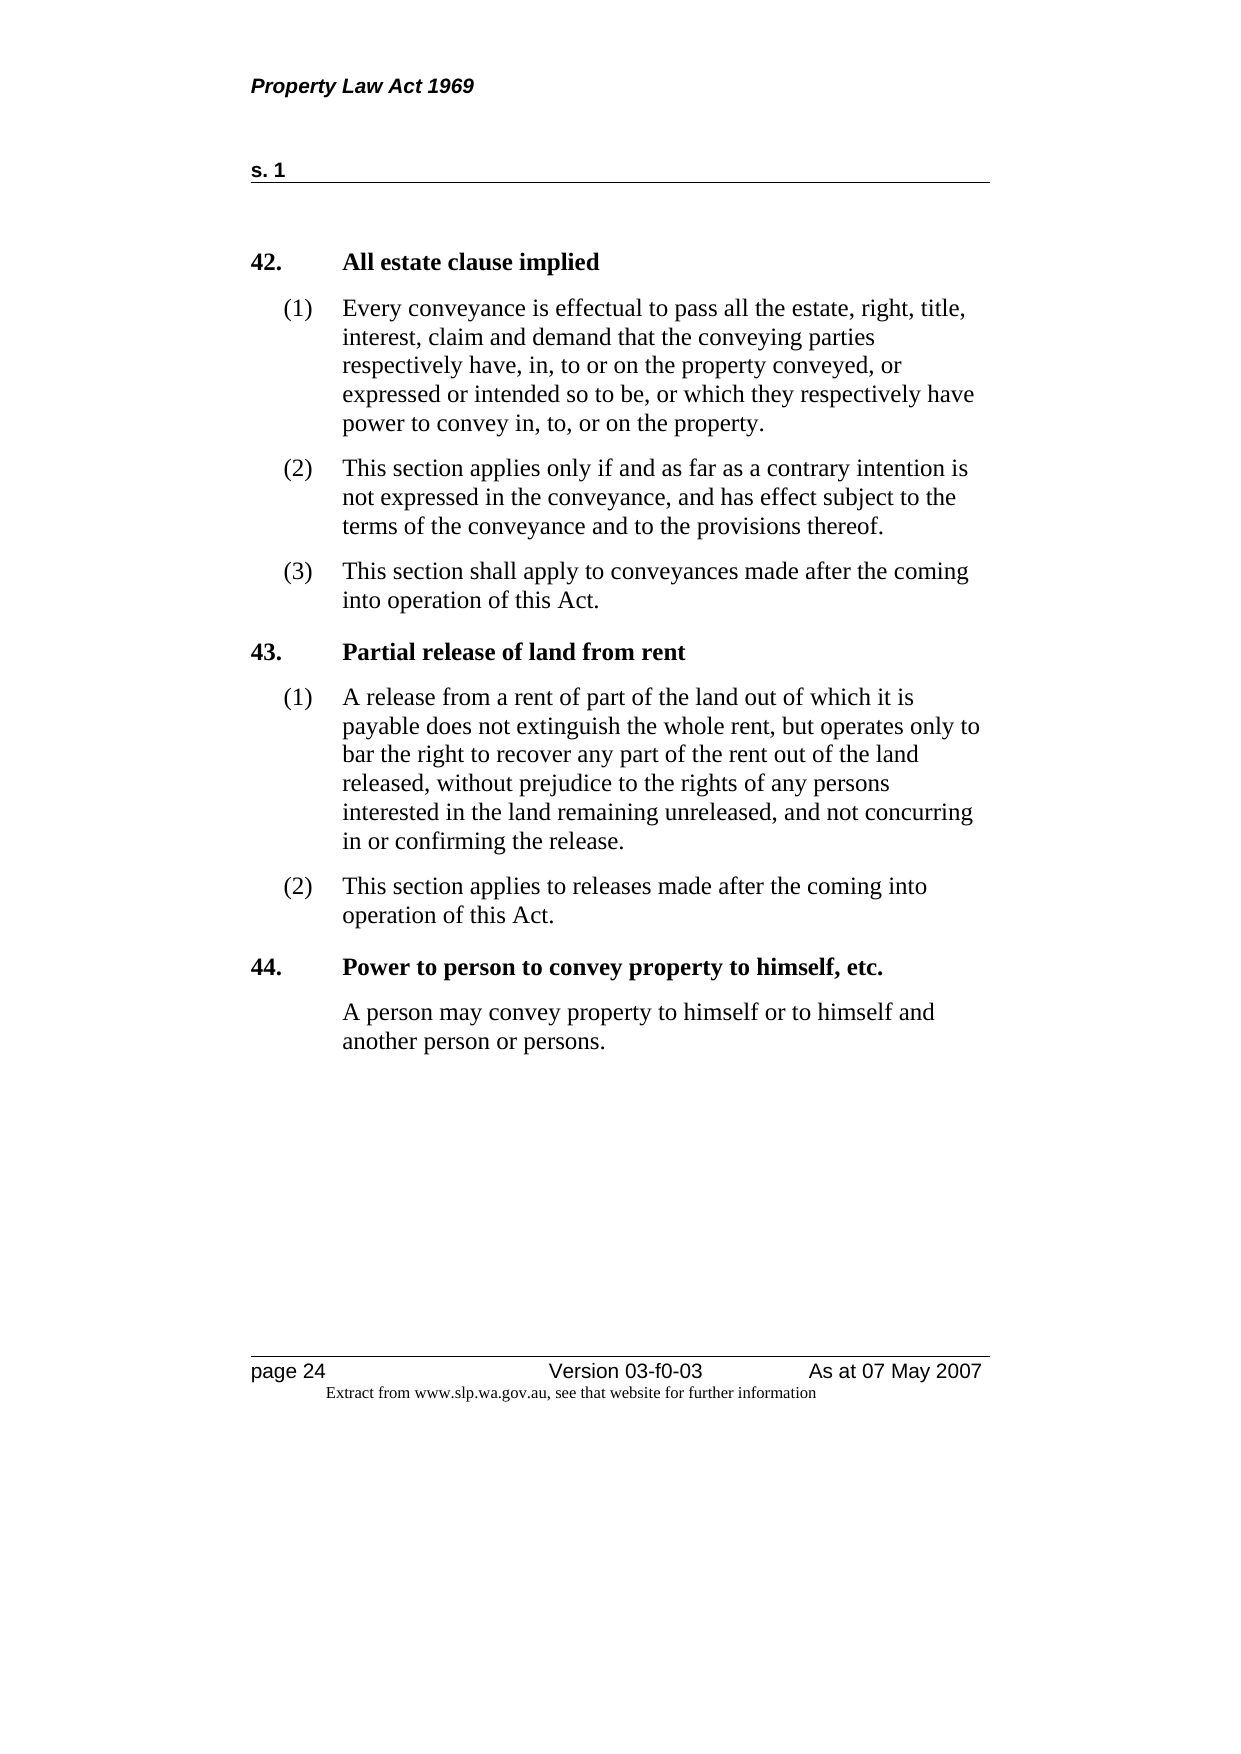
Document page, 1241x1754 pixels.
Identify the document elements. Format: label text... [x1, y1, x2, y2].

text (2) This section applies to releases made after the coming into operation of this Act. [251, 871, 990, 929]
text (1) Every conveyance is effectual to pass all the estate, right, title, interest, claim and demand that the conveying parties respectively have, in, to or on the property conveyed, or expressed or intended so to be, or which they respectively have power to convey in, to, or on the property. [251, 293, 990, 437]
text (3) This section shall apply to conveyances made after the coming into operation of this Act. [251, 556, 990, 614]
text A person may convey property to himself or to himself and another person or persons. [251, 997, 990, 1054]
text (1) A release from a rent of part of the land out of which it is payable does not extinguish the whole rent, but operates only to bar the right to recover any part of the rent out of the land released, without prejudice to the rights of any persons interested in the land remaining unreleased, and not concurring in or confirming the release. [251, 682, 990, 854]
subtitle 42. All estate clause implied [251, 247, 990, 276]
subtitle 44. Power to person to convey property to himself, etc. [251, 952, 990, 980]
subtitle 43. Partial release of land from rent [251, 637, 990, 665]
text (2) This section applies only if and as far as a contrary intention is not expressed in the conveyance, and has effect subject to the terms of the conveyance and to the provisions thereof. [251, 453, 990, 539]
